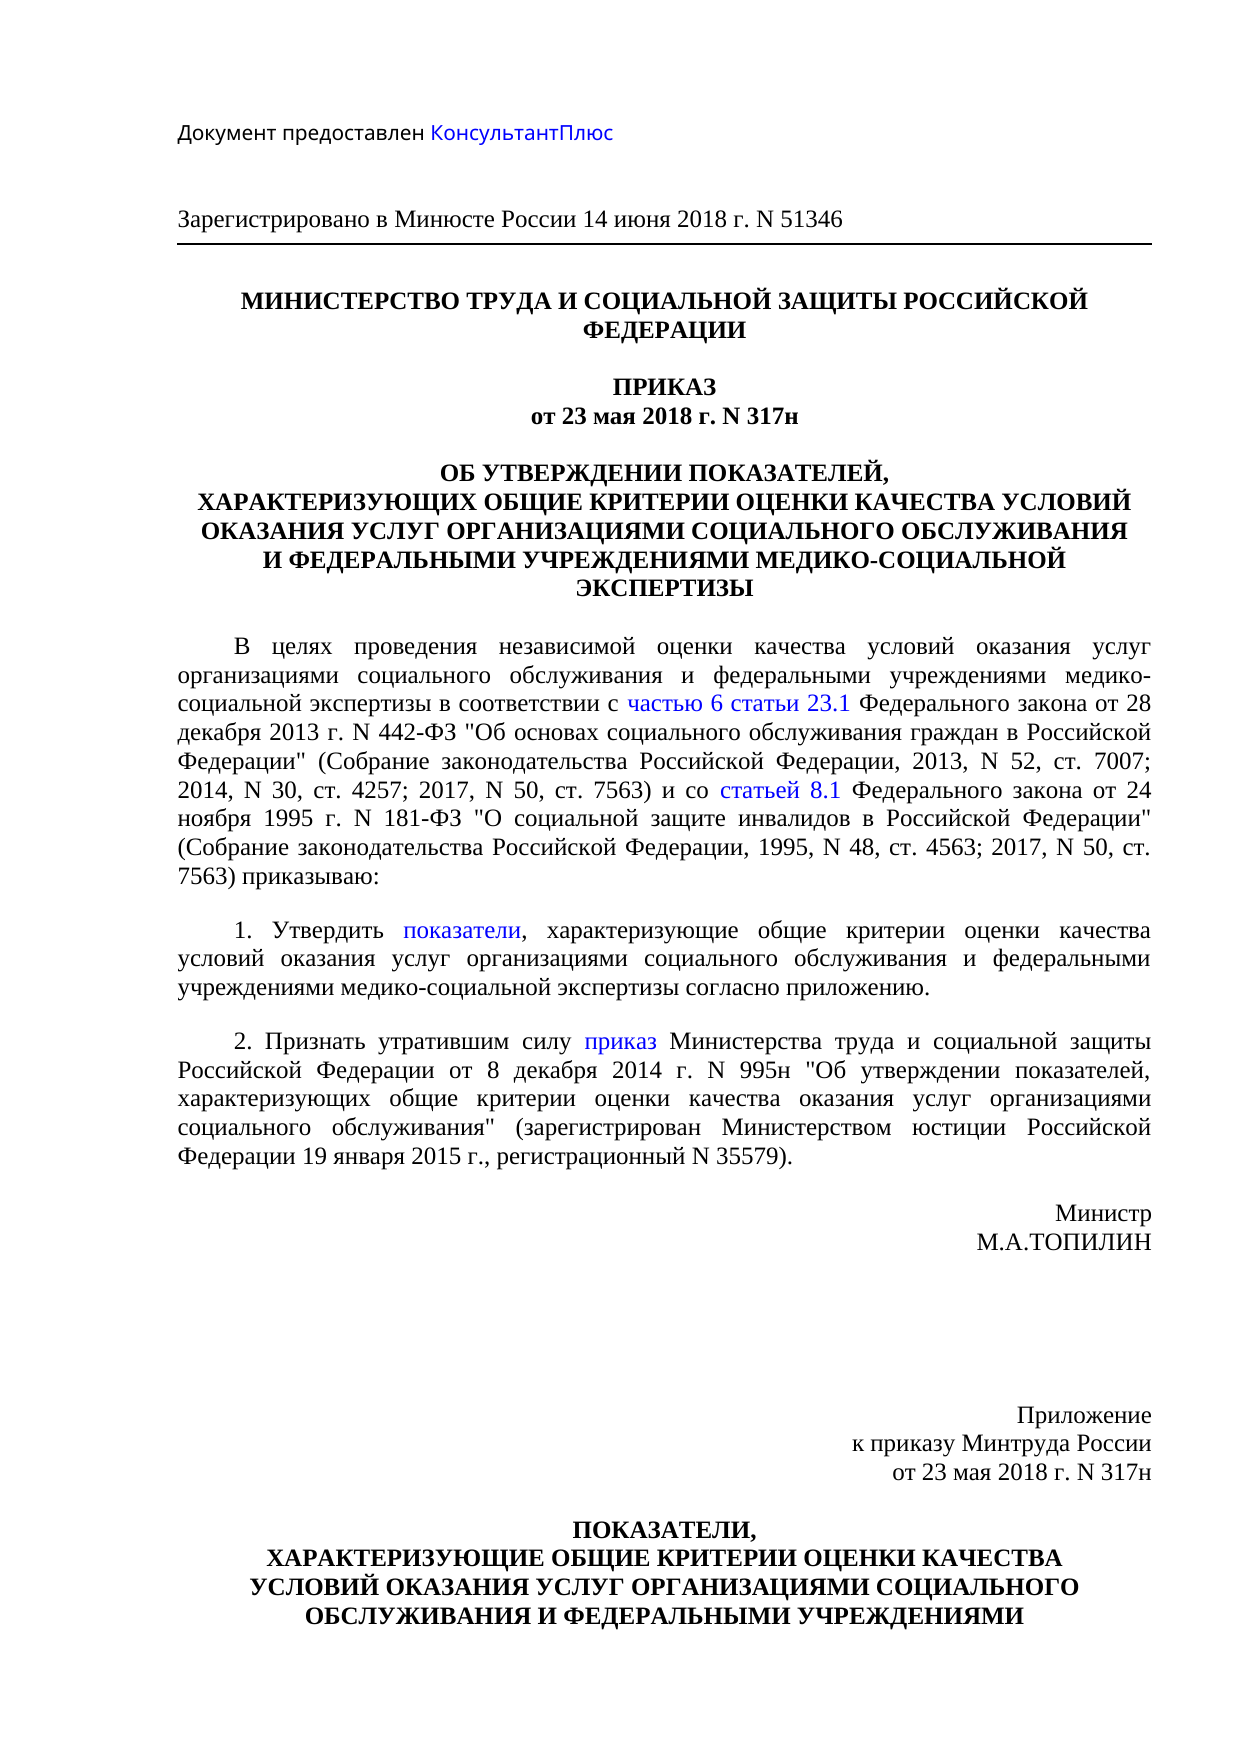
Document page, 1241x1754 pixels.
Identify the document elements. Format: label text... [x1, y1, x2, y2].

title ХАРАКТЕРИЗУЮЩИЕ ОБЩИЕ КРИТЕРИИ ОЦЕНКИ КАЧЕСТВА [177, 1543, 1152, 1572]
title ОКАЗАНИЯ УСЛУГ ОРГАНИЗАЦИЯМИ СОЦИАЛЬНОГО ОБСЛУЖИВАНИЯ [177, 516, 1152, 545]
text В целях проведения независимой оценки качества условий оказания услуг организациями социального обслуживания и федеральными учреждениями медико-социальной экспертизы в соответствии с частью 6 статьи 23.1 Федерального закона от 28 декабря 2013 г. N 442-ФЗ "Об основах социального обслуживания граждан в Российской Федерации" (Собрание законодательства Российской Федерации, 2013, N 52, ст. 7007; 2014, N 30, ст. 4257; 2017, N 50, ст. 7563) и со статьей 8.1 Федерального закона от 24 ноября 1995 г. N 181-ФЗ "О социальной защите инвалидов в Российской Федерации" (Собрание законодательства Российской Федерации, 1995, N 48, ст. 4563; 2017, N 50, ст. 7563) приказываю: [177, 631, 1152, 890]
text Приложение [177, 1400, 1152, 1428]
title от 23 мая 2018 г. N 317н [177, 401, 1152, 430]
title Документ предоставлен КонсультантПлюс [177, 118, 1152, 175]
title ПРИКАЗ [177, 372, 1152, 401]
text Зарегистрировано в Минюсте России 14 июня 2018 г. N 51346 [177, 204, 1152, 232]
title МИНИСТЕРСТВО ТРУДА И СОЦИАЛЬНОЙ ЗАЩИТЫ РОССИЙСКОЙ ФЕДЕРАЦИИ [177, 286, 1152, 343]
title И ФЕДЕРАЛЬНЫМИ УЧРЕЖДЕНИЯМИ МЕДИКО-СОЦИАЛЬНОЙ ЭКСПЕРТИЗЫ [177, 545, 1152, 602]
title УСЛОВИЙ ОКАЗАНИЯ УСЛУГ ОРГАНИЗАЦИЯМИ СОЦИАЛЬНОГО [177, 1572, 1152, 1601]
title ОБ УТВЕРЖДЕНИИ ПОКАЗАТЕЛЕЙ, [177, 458, 1152, 487]
text М.А.ТОПИЛИН [177, 1227, 1152, 1256]
text от 23 мая 2018 г. N 317н [177, 1457, 1152, 1486]
title ХАРАКТЕРИЗУЮЩИХ ОБЩИЕ КРИТЕРИИ ОЦЕНКИ КАЧЕСТВА УСЛОВИЙ [177, 487, 1152, 516]
text 1. Утвердить показатели, характеризующие общие критерии оценки качества условий оказания услуг организациями социального обслуживания и федеральными учреждениями медико-социальной экспертизы согласно приложению. [177, 915, 1152, 1001]
text к приказу Минтруда России [177, 1428, 1152, 1457]
text 2. Признать утратившим силу приказ Министерства труда и социальной защиты Российской Федерации от 8 декабря 2014 г. N 995н "Об утверждении показателей, характеризующих общие критерии оценки качества оказания услуг организациями социального обслуживания" (зарегистрирован Министерством юстиции Российской Федерации 19 января 2015 г., регистрационный N 35579). [177, 1026, 1152, 1170]
text Министр [177, 1198, 1152, 1227]
title ПОКАЗАТЕЛИ, [177, 1515, 1152, 1543]
title ОБСЛУЖИВАНИЯ И ФЕДЕРАЛЬНЫМИ УЧРЕЖДЕНИЯМИ [177, 1601, 1152, 1630]
